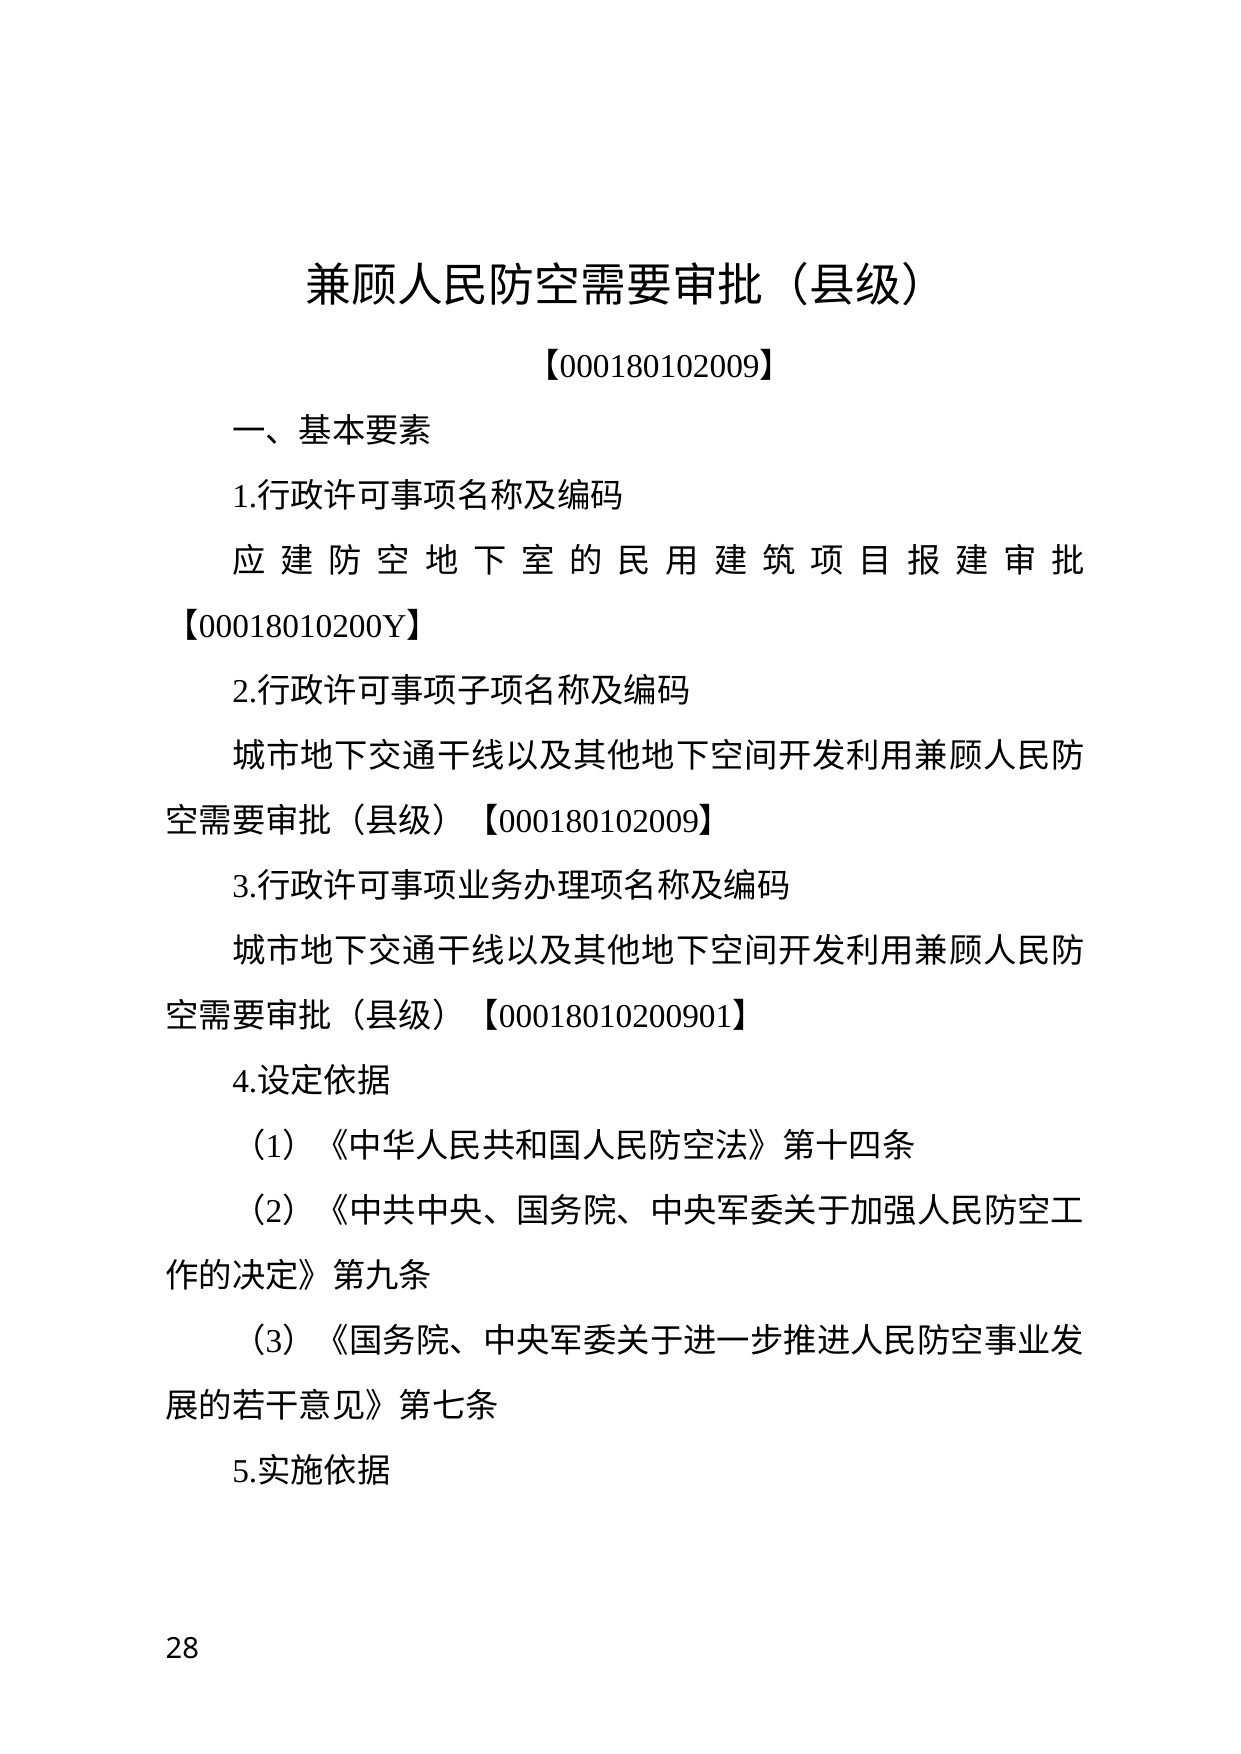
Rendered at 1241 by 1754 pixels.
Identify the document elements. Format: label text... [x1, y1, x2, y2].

text 【000180102009】 [165, 330, 1087, 395]
text 4.设定依据 [165, 1045, 1087, 1110]
text 5.实施依据 [165, 1435, 1087, 1500]
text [165, 233, 1087, 330]
text 2.行政许可事项子项名称及编码 [165, 655, 1087, 720]
text 城市地下交通干线以及其他地下空间开发利用兼顾人民防空需要审批（县级）【00018010200901】 [165, 915, 1087, 1045]
text 一、基本要素 [165, 395, 1087, 460]
text 3.行政许可事项业务办理项名称及编码 [165, 850, 1087, 915]
text （3）《国务院、中央军委关于进一步推进人民防空事业发展的若干意见》第七条 [165, 1305, 1087, 1435]
text 应建防空地下室的民用建筑项目报建审批【00018010200Y】 [165, 525, 1087, 655]
text （1）《中华人民共和国人民防空法》第十四条 [165, 1110, 1087, 1175]
text （2）《中共中央、国务院、中央军委关于加强人民防空工作的决定》第九条 [165, 1175, 1087, 1305]
text 城市地下交通干线以及其他地下空间开发利用兼顾人民防空需要审批（县级）【000180102009】 [165, 720, 1087, 850]
text 1.行政许可事项名称及编码 [165, 460, 1087, 525]
